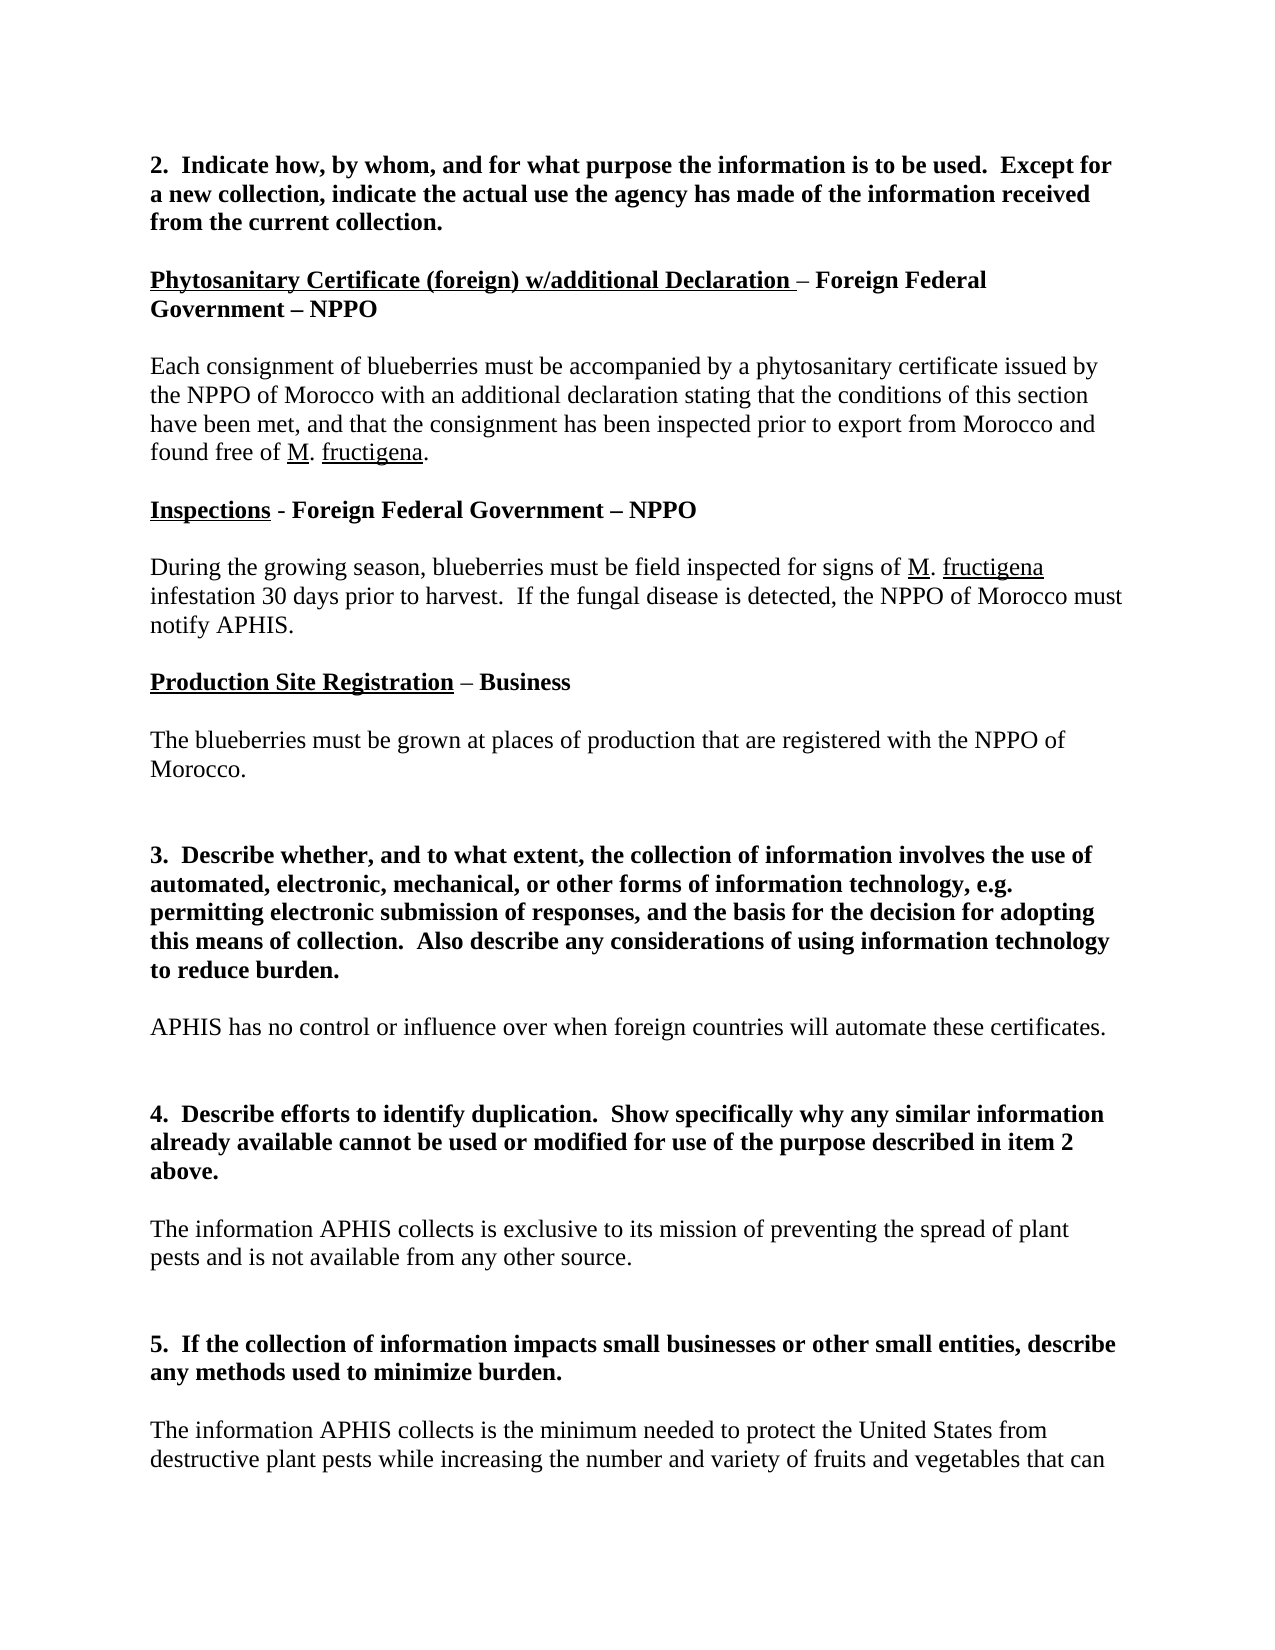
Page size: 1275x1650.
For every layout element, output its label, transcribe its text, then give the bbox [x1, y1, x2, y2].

text Production Site Registration – Business [150, 667, 1125, 696]
text APHIS has no control or influence over when foreign countries will automate these certificates. [150, 1012, 1125, 1041]
text 5. If the collection of information impacts small businesses or other small entities, describe any methods used to minimize burden. [150, 1329, 1125, 1386]
text Inspections - Foreign Federal Government – NPPO [150, 495, 1125, 524]
text 3. Describe whether, and to what extent, the collection of information involves the use of automated, electronic, mechanical, or other forms of information technology, e.g. permitting electronic submission of responses, and the basis for the decision for adopting this means of collection. Also describe any considerations of using information technology to reduce burden. [150, 840, 1125, 984]
text The information APHIS collects is exclusive to its mission of preventing the spread of plant pests and is not available from any other source. [150, 1214, 1125, 1271]
text 4. Describe efforts to identify duplication. Show specifically why any similar information already available cannot be used or modified for use of the purpose described in item 2 above. [150, 1099, 1125, 1185]
text 2. Indicate how, by whom, and for what purpose the information is to be used. Except for a new collection, indicate the actual use the agency has made of the information received from the current collection. [150, 150, 1125, 236]
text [150, 1415, 1125, 1472]
text The blueberries must be grown at places of production that are registered with the NPPO of Morocco. [150, 725, 1125, 782]
text Each consignment of blueberries must be accompanied by a phytosanitary certificate issued by the NPPO of Morocco with an additional declaration stating that the conditions of this section have been met, and that the consignment has been inspected prior to export from Morocco and found free of M. fructigena. [150, 351, 1125, 466]
text During the growing season, blueberries must be field inspected for signs of M. fructigena infestation 30 days prior to harvest. If the fungal disease is detected, the NPPO of Morocco must notify APHIS. [150, 552, 1125, 639]
text Phytosanitary Certificate (foreign) w/additional Declaration – Foreign Federal Government – NPPO [150, 265, 1125, 322]
